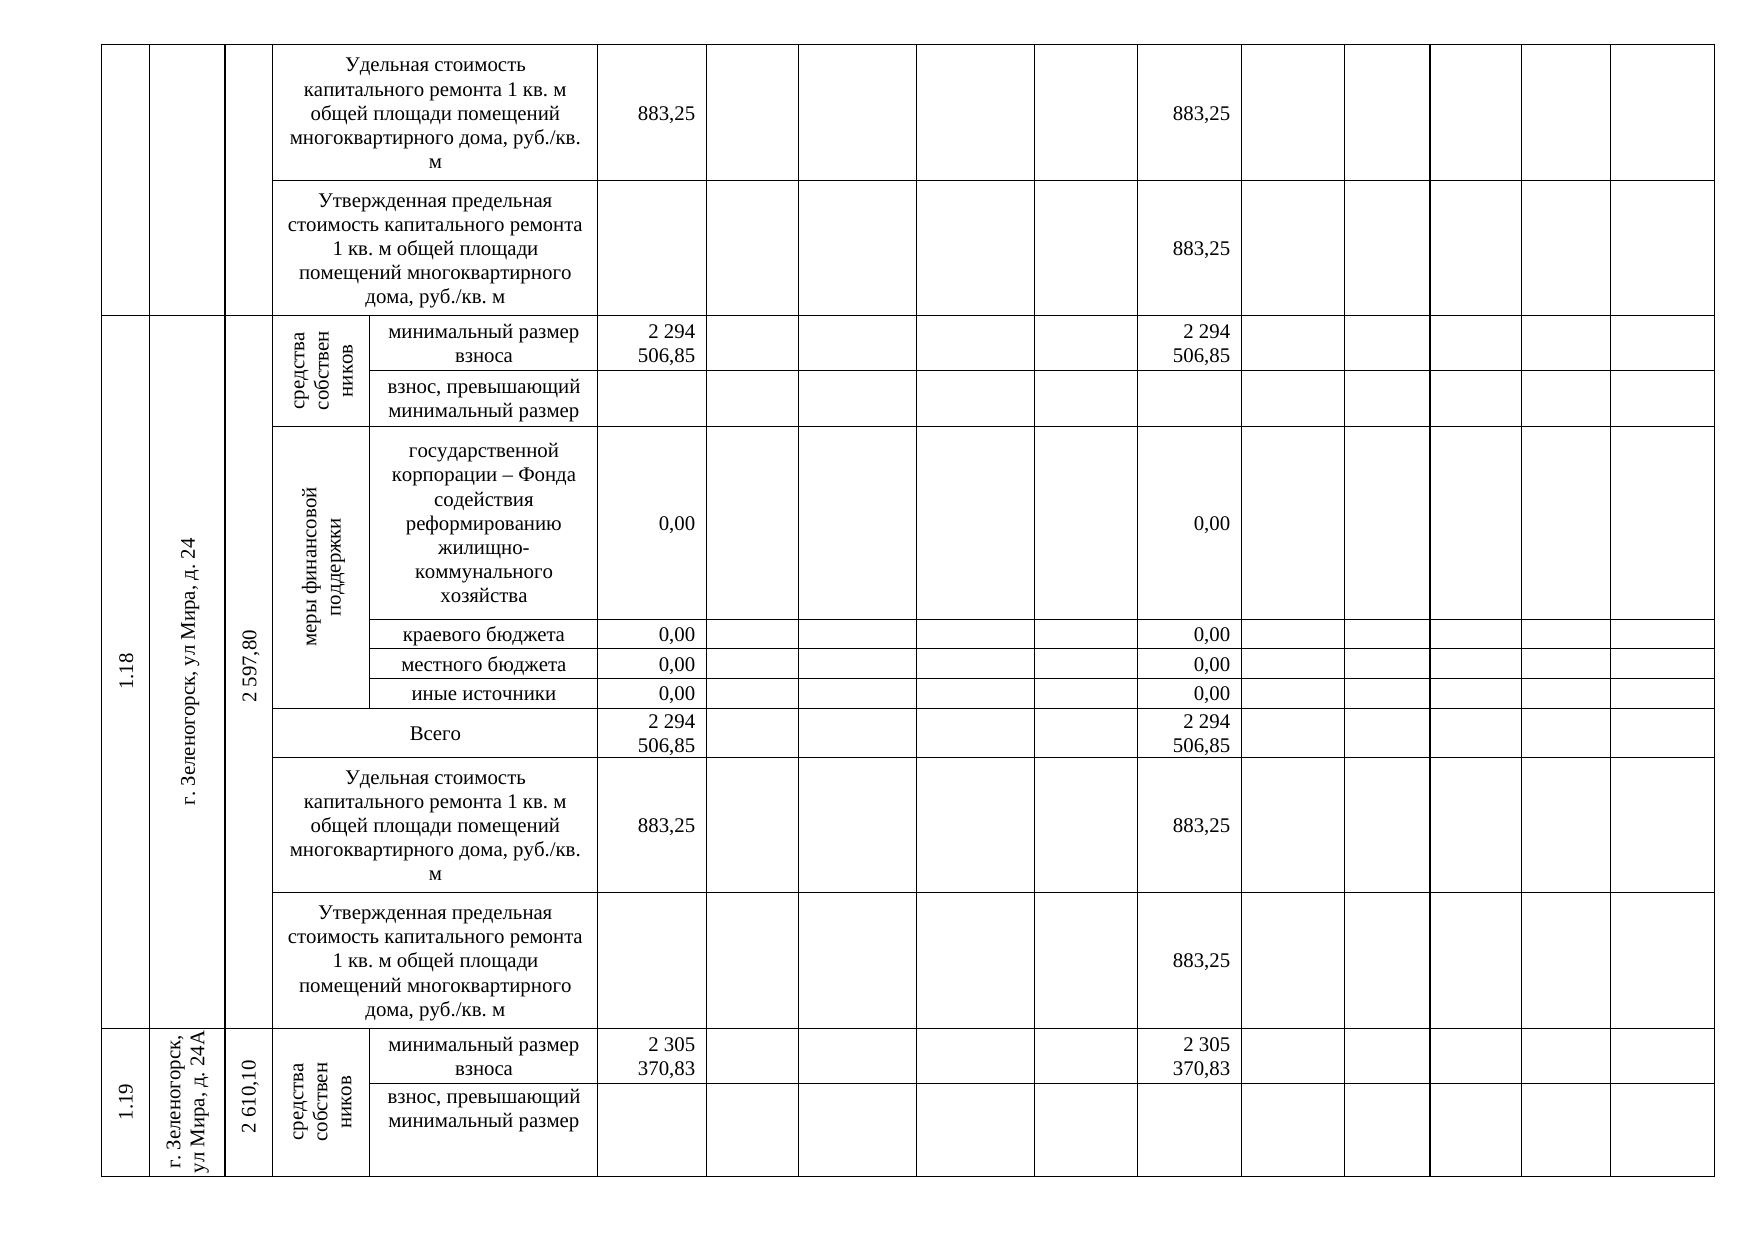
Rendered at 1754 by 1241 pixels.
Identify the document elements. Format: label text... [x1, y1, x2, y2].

table_cell [1035, 427, 1137, 618]
table_cell минимальный размер взноса [370, 316, 597, 370]
table_cell [1431, 620, 1521, 648]
table_cell [707, 427, 798, 618]
table_cell 2 294 506,85 [598, 316, 706, 370]
table_cell [1345, 181, 1429, 315]
table_cell средства собствен ников [273, 316, 369, 426]
table_cell [799, 45, 916, 180]
table_cell [1522, 620, 1610, 648]
table_cell Удельная стоимость капитального ремонта 1 кв. м общей площади помещений многоквартирного дома, руб./кв. м [273, 45, 597, 180]
table_cell [917, 620, 1034, 648]
table_cell [1431, 45, 1521, 180]
table_cell [917, 316, 1034, 370]
table_cell [799, 316, 916, 370]
table_cell [1242, 181, 1344, 315]
table_cell 1.18 [102, 316, 149, 1028]
table_cell [1138, 1084, 1241, 1176]
table_cell иные источники [370, 679, 597, 708]
table_cell [1522, 893, 1610, 1028]
table_cell [707, 181, 798, 315]
table_cell [1242, 371, 1344, 426]
table_cell [917, 893, 1034, 1028]
table_cell [707, 1029, 798, 1083]
table_cell [917, 371, 1034, 426]
table_cell 2 305 370,83 [598, 1029, 706, 1083]
table_cell местного бюджета [370, 649, 597, 678]
table_cell [1431, 427, 1521, 618]
table_cell [1345, 620, 1429, 648]
table_cell [1035, 893, 1137, 1028]
table_cell [799, 679, 916, 708]
table_cell [1522, 679, 1610, 708]
table_cell [1035, 620, 1137, 648]
table_cell 0,00 [1138, 620, 1241, 648]
table_cell [1611, 427, 1714, 618]
table_cell [917, 181, 1034, 315]
table_cell [1242, 1029, 1344, 1083]
table_cell [1611, 709, 1714, 757]
table_cell [707, 679, 798, 708]
table_cell 0,00 [598, 427, 706, 618]
table_cell 883,25 [598, 758, 706, 892]
table_cell [1431, 679, 1521, 708]
table_cell Утвержденная предельная стоимость капитального ремонта 1 кв. м общей площади помещений многоквартирного дома, руб./кв. м [273, 181, 597, 315]
table_cell [707, 709, 798, 757]
table_cell [707, 1084, 798, 1176]
table_cell [917, 1029, 1034, 1083]
table_cell [1345, 709, 1429, 757]
table_cell [1242, 709, 1344, 757]
table_cell [598, 893, 706, 1028]
table_cell [1431, 649, 1521, 678]
table_cell [1611, 1084, 1714, 1176]
table_cell [1522, 427, 1610, 618]
table_cell [1431, 1084, 1521, 1176]
table_cell [917, 649, 1034, 678]
table_cell [1345, 1029, 1429, 1083]
table_cell 883,25 [598, 45, 706, 180]
table_cell [1345, 316, 1429, 370]
table_cell [707, 893, 798, 1028]
table_cell 0,00 [598, 620, 706, 648]
table_cell [799, 620, 916, 648]
table_cell 2 294 506,85 [1138, 316, 1241, 370]
table_cell [1611, 649, 1714, 678]
table_cell 2 610,10 [226, 1029, 272, 1176]
table_cell [1035, 1084, 1137, 1176]
table_cell [598, 371, 706, 426]
table_cell 883,25 [1138, 181, 1241, 315]
table_cell государственной корпорации – Фонда содействия реформированию жилищно-коммунального хозяйства [370, 427, 597, 618]
table_cell [1611, 620, 1714, 648]
table_cell [707, 316, 798, 370]
table_cell [1035, 371, 1137, 426]
table_cell [1431, 1029, 1521, 1083]
table_cell [1035, 758, 1137, 892]
table_cell [1611, 45, 1714, 180]
table_cell [799, 427, 916, 618]
table_cell Удельная стоимость капитального ремонта 1 кв. м общей площади помещений многоквартирного дома, руб./кв. м [273, 758, 597, 892]
table_cell [1242, 649, 1344, 678]
table_cell [1611, 758, 1714, 892]
table_cell [1431, 893, 1521, 1028]
table_cell [1431, 316, 1521, 370]
table_cell [1522, 45, 1610, 180]
table_cell взнос, превышающий минимальный размер [370, 371, 597, 426]
table_cell [1611, 893, 1714, 1028]
table_cell [1242, 1084, 1344, 1176]
table_cell [917, 427, 1034, 618]
table_cell [1611, 316, 1714, 370]
table_cell [1522, 1029, 1610, 1083]
table_cell [1522, 709, 1610, 757]
table_cell [799, 893, 916, 1028]
table_cell [707, 620, 798, 648]
table_cell [1522, 316, 1610, 370]
table_cell [707, 371, 798, 426]
table_cell 0,00 [1138, 427, 1241, 618]
table_cell взнос, превышающий минимальный размер [370, 1084, 597, 1176]
table_cell [1242, 620, 1344, 648]
table_cell [799, 181, 916, 315]
table_cell 0,00 [598, 679, 706, 708]
table_cell [917, 1084, 1034, 1176]
table_cell г. Зеленогорск, ул Мира, д. 24А [150, 1029, 224, 1176]
table_cell [1345, 427, 1429, 618]
table_cell [1345, 758, 1429, 892]
table_cell [1345, 649, 1429, 678]
table_cell [1242, 316, 1344, 370]
table_cell [707, 649, 798, 678]
table_cell [799, 1084, 916, 1176]
table_cell [1035, 1029, 1137, 1083]
table_cell [917, 758, 1034, 892]
table_cell минимальный размер взноса [370, 1029, 597, 1083]
table_cell 883,25 [1138, 45, 1241, 180]
table_cell 0,00 [1138, 649, 1241, 678]
table_cell [1035, 649, 1137, 678]
table_cell [1242, 45, 1344, 180]
table_cell [1242, 679, 1344, 708]
table_cell [707, 45, 798, 180]
table_cell [1345, 1084, 1429, 1176]
table_cell [1522, 371, 1610, 426]
table_cell [707, 758, 798, 892]
table_cell [1431, 758, 1521, 892]
table_cell [917, 709, 1034, 757]
table_cell [1242, 427, 1344, 618]
table_cell [1035, 679, 1137, 708]
table_cell 0,00 [1138, 679, 1241, 708]
table_cell 883,25 [1138, 758, 1241, 892]
table_cell [1035, 709, 1137, 757]
table_cell [1611, 1029, 1714, 1083]
table_cell [1611, 371, 1714, 426]
table_cell [799, 371, 916, 426]
table_cell [1431, 181, 1521, 315]
table_cell [799, 649, 916, 678]
table_cell [1035, 316, 1137, 370]
table_cell меры финансовой поддержки [273, 427, 369, 708]
table_cell [799, 1029, 916, 1083]
table_cell 2 294 506,85 [1138, 709, 1241, 757]
table_cell [1242, 893, 1344, 1028]
table_cell 0,00 [598, 649, 706, 678]
table_cell [1035, 45, 1137, 180]
table_cell [1611, 181, 1714, 315]
table_cell [1138, 371, 1241, 426]
table_cell [799, 709, 916, 757]
table_cell 883,25 [1138, 893, 1241, 1028]
table_cell 2 305 370,83 [1138, 1029, 1241, 1083]
table_cell [1345, 679, 1429, 708]
table_cell краевого бюджета [370, 620, 597, 648]
table_cell г. Зеленогорск, ул Мира, д. 24 [150, 316, 224, 1028]
table_cell [1611, 679, 1714, 708]
table_cell [1345, 371, 1429, 426]
table_cell [1035, 181, 1137, 315]
table_cell [598, 181, 706, 315]
table_cell [799, 758, 916, 892]
table_cell [1522, 649, 1610, 678]
table_cell средства собствен ников [273, 1029, 369, 1176]
table_cell Всего [273, 709, 597, 757]
table_cell [598, 1084, 706, 1176]
table_cell 2 597,80 [226, 316, 272, 1028]
table_cell [1242, 758, 1344, 892]
table_cell [1522, 181, 1610, 315]
table_cell [917, 45, 1034, 180]
table_cell Утвержденная предельная стоимость капитального ремонта 1 кв. м общей площади помещений многоквартирного дома, руб./кв. м [273, 893, 597, 1028]
table_cell [1431, 709, 1521, 757]
table_cell [1431, 371, 1521, 426]
table_cell [1522, 1084, 1610, 1176]
table_cell [1522, 758, 1610, 892]
table_cell [1345, 45, 1429, 180]
table_cell [1345, 893, 1429, 1028]
table_cell [917, 679, 1034, 708]
table_cell 1.19 [102, 1029, 149, 1176]
table_cell 2 294 506,85 [598, 709, 706, 757]
